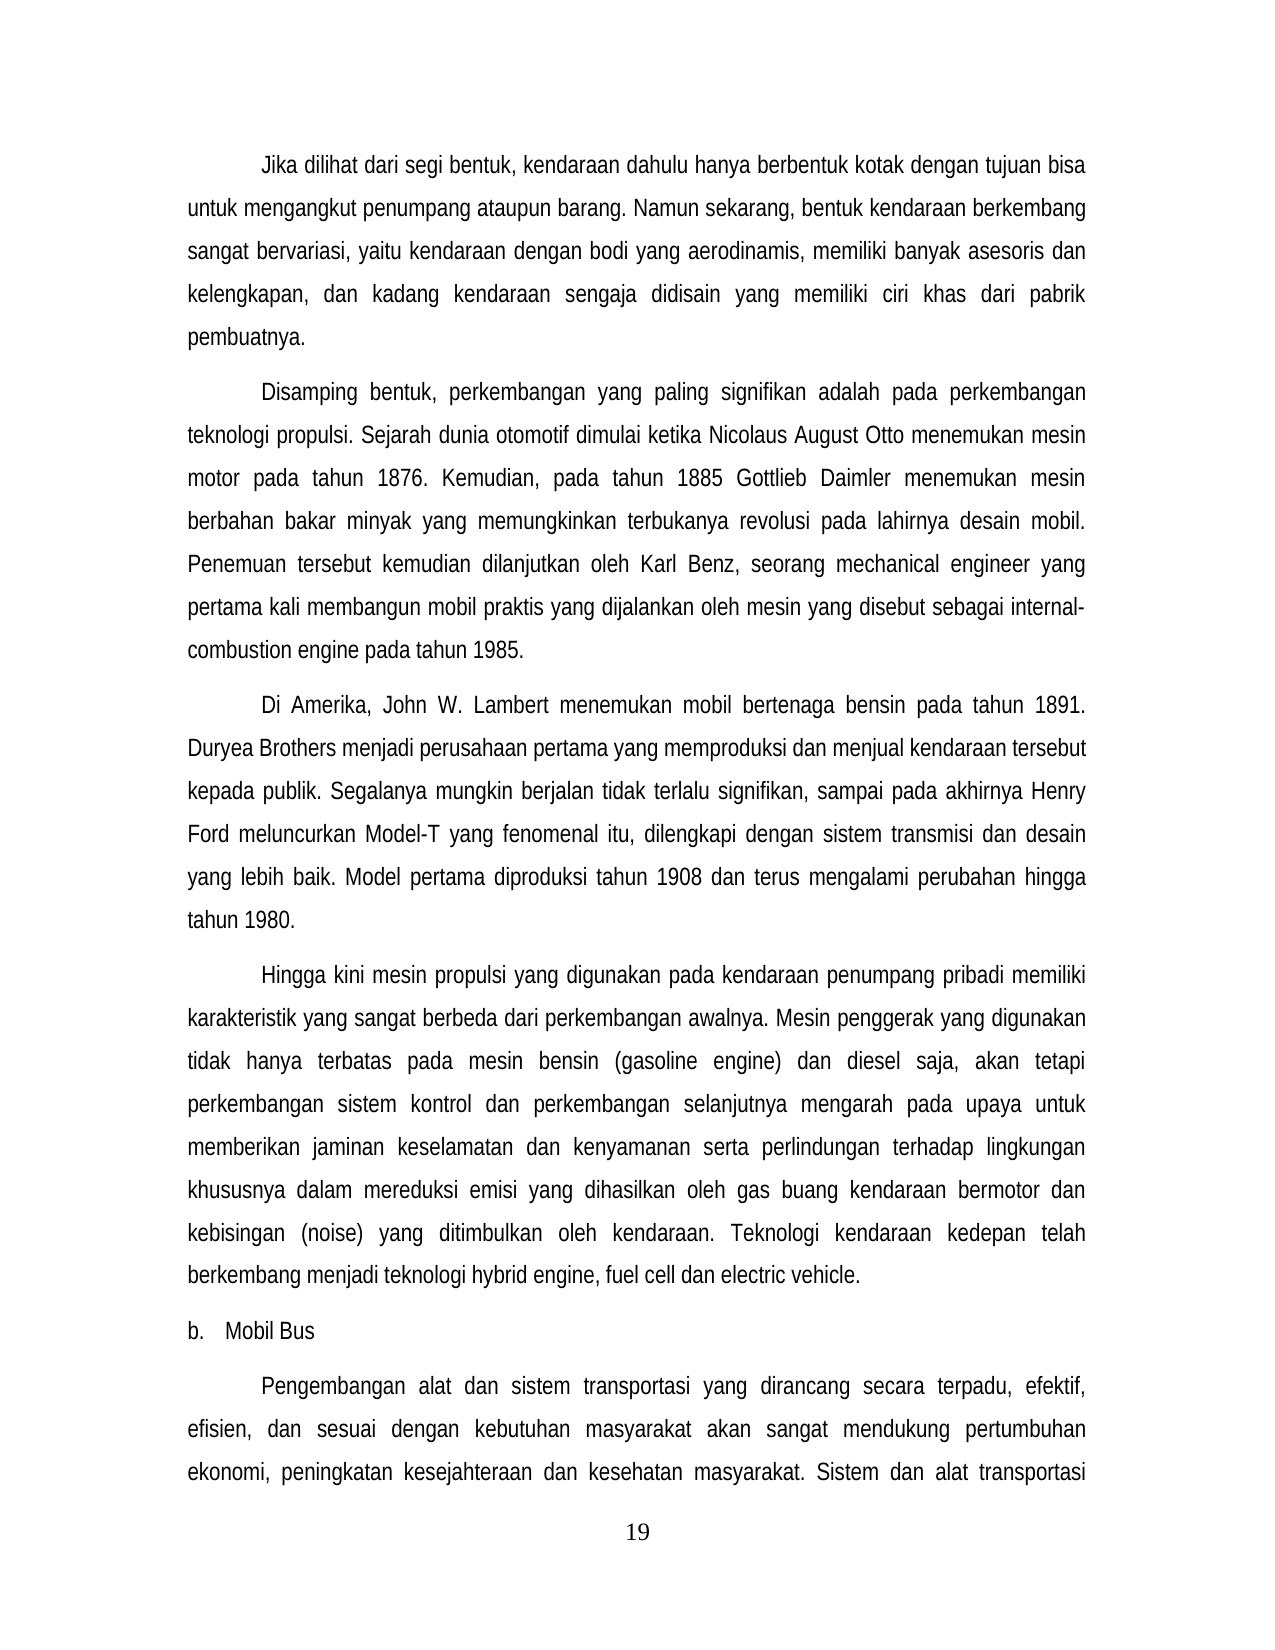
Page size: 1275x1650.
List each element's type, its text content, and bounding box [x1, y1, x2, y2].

list Mobil Bus [187, 1316, 1088, 1344]
text Di Amerika, John W. Lambert menemukan mobil bertenaga bensin pada tahun 1891. Duryea Brothers menjadi perusahaan pertama yang memproduksi dan menjual kendaraan tersebut kepada publik. Segalanya mungkin berjalan tidak terlalu signifikan, sampai pada akhirnya Henry Ford meluncurkan Model-T yang fenomenal itu, dilengkapi dengan sistem transmisi dan desain yang lebih baik. Model pertama diproduksi tahun 1908 dan terus mengalami perubahan hingga tahun 1980. [187, 690, 1088, 933]
text Hingga kini mesin propulsi yang digunakan pada kendaraan penumpang pribadi memiliki karakteristik yang sangat berbeda dari perkembangan awalnya. Mesin penggerak yang digunakan tidak hanya terbatas pada mesin bensin (gasoline engine) dan diesel saja, akan tetapi perkembangan sistem kontrol dan perkembangan selanjutnya mengarah pada upaya untuk memberikan jaminan keselamatan dan kenyamanan serta perlindungan terhadap lingkungan khususnya dalam mereduksi emisi yang dihasilkan oleh gas buang kendaraan bermotor dan kebisingan (noise) yang ditimbulkan oleh kendaraan. Teknologi kendaraan kedepan telah berkembang menjadi teknologi hybrid engine, fuel cell dan electric vehicle. [187, 960, 1088, 1289]
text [187, 1371, 1088, 1486]
text Disamping bentuk, perkembangan yang paling signifikan adalah pada perkembangan teknologi propulsi. Sejarah dunia otomotif dimulai ketika Nicolaus August Otto menemukan mesin motor pada tahun 1876. Kemudian, pada tahun 1885 Gottlieb Daimler menemukan mesin berbahan bakar minyak yang memungkinkan terbukanya revolusi pada lahirnya desain mobil. Penemuan tersebut kemudian dilanjutkan oleh Karl Benz, seorang mechanical engineer yang pertama kali membangun mobil praktis yang dijalankan oleh mesin yang disebut sebagai internal-combustion engine pada tahun 1985. [187, 377, 1088, 663]
text Jika dilihat dari segi bentuk, kendaraan dahulu hanya berbentuk kotak dengan tujuan bisa untuk mengangkut penumpang ataupun barang. Namun sekarang, bentuk kendaraan berkembang sangat bervariasi, yaitu kendaraan dengan bodi yang aerodinamis, memiliki banyak asesoris dan kelengkapan, dan kadang kendaraan sengaja didisain yang memiliki ciri khas dari pabrik pembuatnya. [187, 150, 1088, 350]
